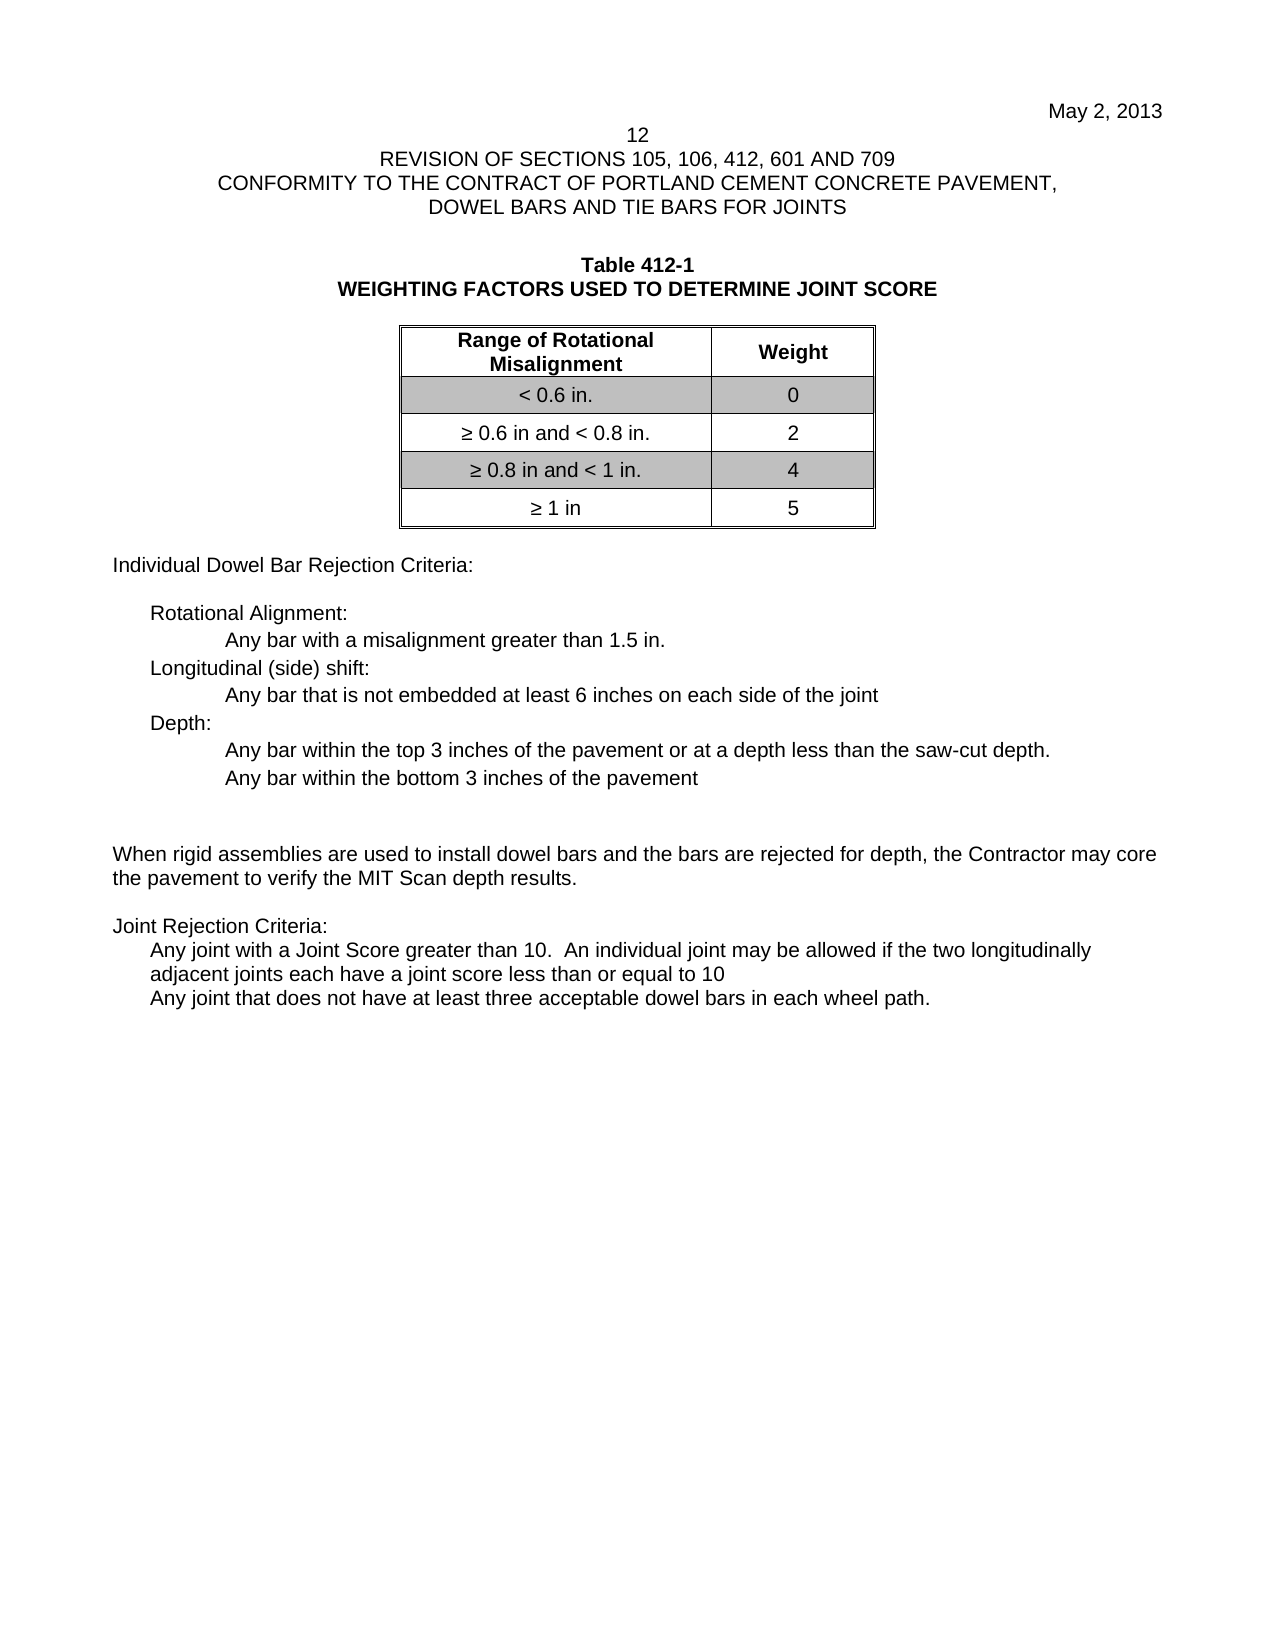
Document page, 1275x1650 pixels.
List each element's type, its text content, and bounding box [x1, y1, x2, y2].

list Depth: [150, 711, 1162, 735]
list Longitudinal (side) shift: [150, 656, 1162, 680]
list Any bar within the bottom 3 inches of the pavement [225, 766, 1162, 790]
list Rotational Alignment: [150, 601, 1162, 625]
table_cell 5 [712, 489, 873, 526]
table_header Range of Rotational Misalignment [402, 328, 711, 376]
table_cell ≥ 1 in [402, 489, 711, 526]
table_cell ≥ 0.8 in and < 1 in. [402, 452, 711, 488]
text Any joint with a Joint Score greater than 10. An individual joint may be allowed if the two longitudinally adjacent joints each have a joint score less than or equal to 10 [150, 937, 1162, 985]
list Any bar within the top 3 inches of the pavement or at a depth less than the saw-cut depth. [225, 738, 1162, 762]
table_cell 0 [712, 377, 873, 413]
text When rigid assemblies are used to install dowel bars and the bars are rejected for depth, the Contractor may core the pavement to verify the MIT Scan depth results. [112, 842, 1162, 889]
table_cell 2 [712, 414, 873, 451]
list Any bar with a misalignment greater than 1.5 in. [225, 628, 1162, 652]
table_header Weight [712, 328, 873, 376]
text Joint Rejection Criteria: [112, 913, 1162, 937]
text Table 412-1 WEIGHTING FACTORS USED TO DETERMINE JOINT SCORE [112, 253, 1162, 301]
table_cell ≥ 0.6 in and < 0.8 in. [402, 414, 711, 451]
list Any bar that is not embedded at least 6 inches on each side of the joint [225, 683, 1162, 707]
text Any joint that does not have at least three acceptable dowel bars in each wheel path. [150, 985, 1162, 1009]
text Individual Dowel Bar Rejection Criteria: [112, 553, 1162, 577]
table_cell < 0.6 in. [402, 377, 711, 413]
table_cell 4 [712, 452, 873, 488]
